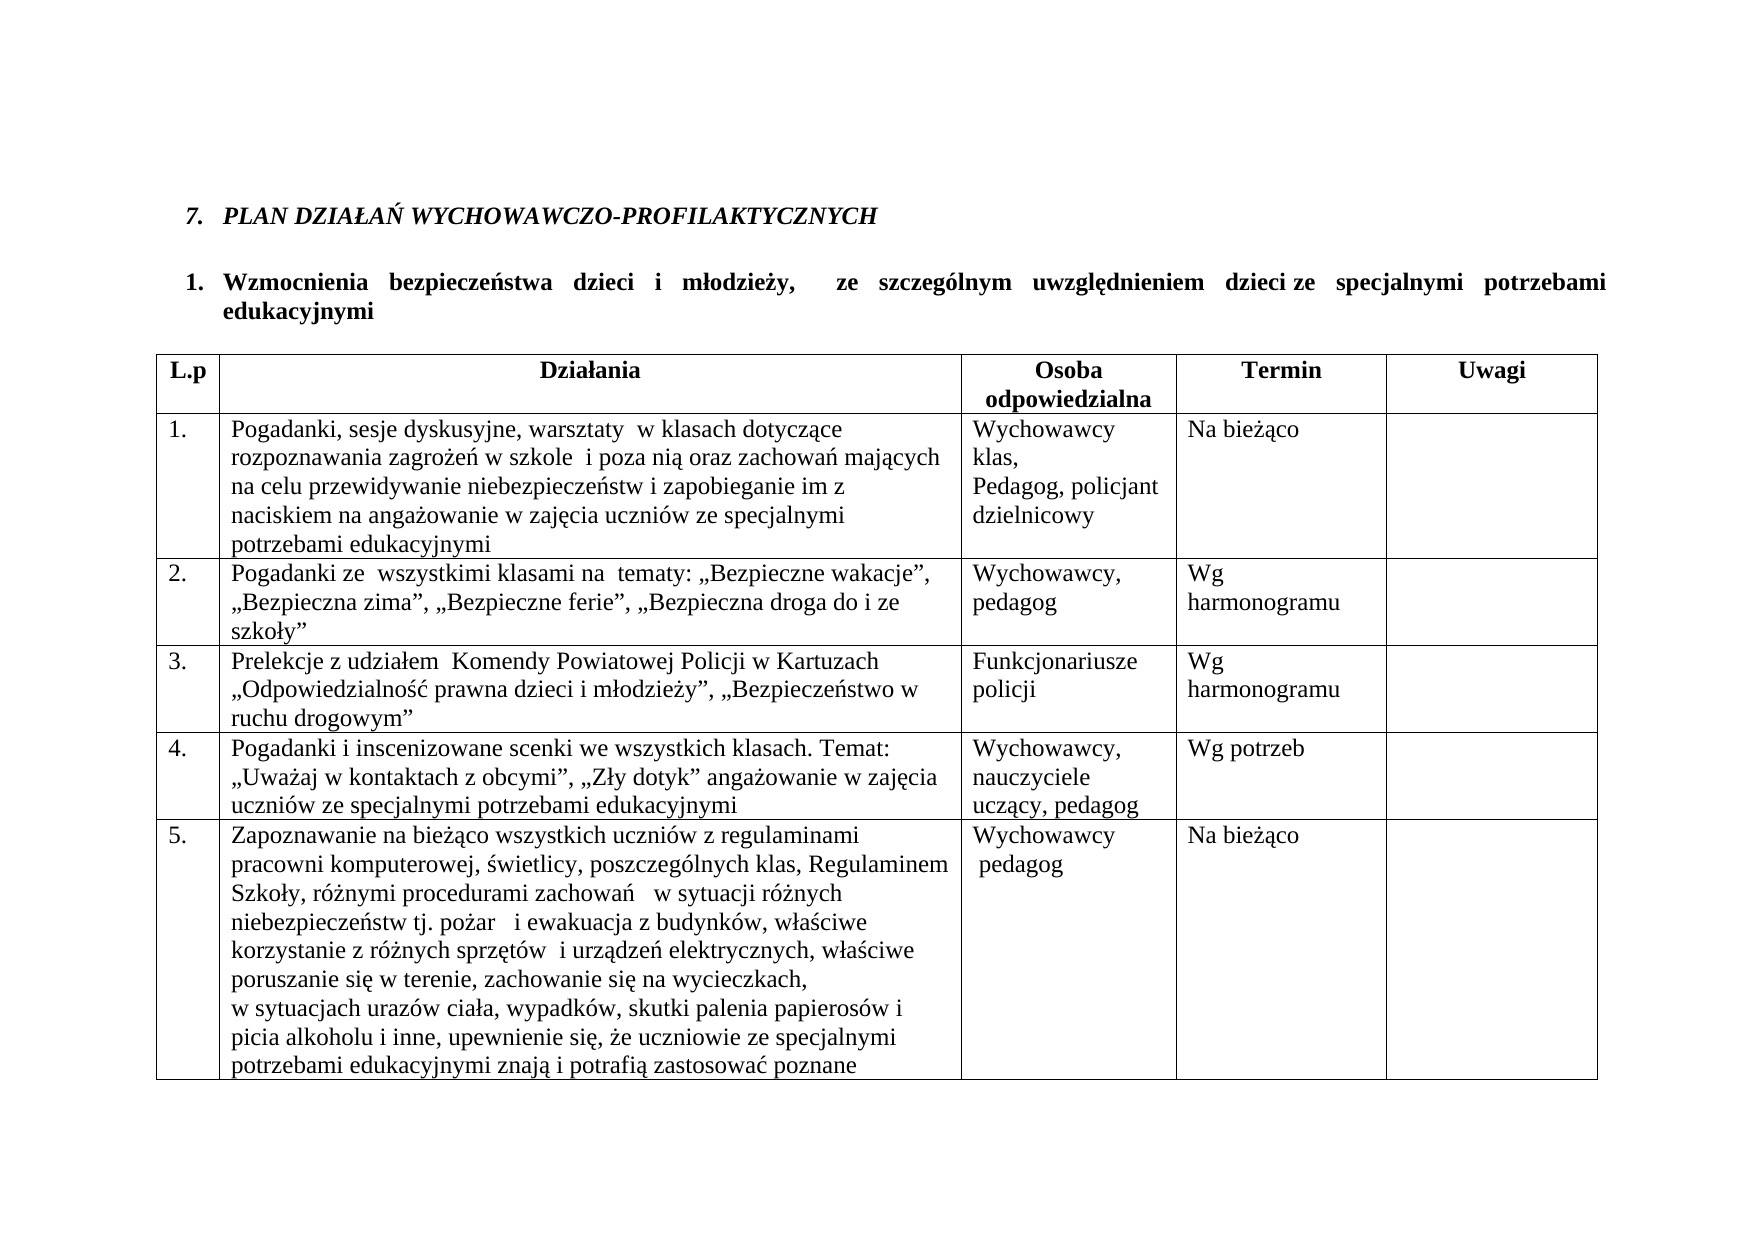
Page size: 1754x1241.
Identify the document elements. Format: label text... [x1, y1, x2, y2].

table_cell Wychowawcy pedagog [962, 820, 1176, 1079]
table_cell Wychowawcy, nauczyciele uczący, pedagog [962, 733, 1176, 819]
table_cell Na bieżąco [1177, 820, 1386, 1079]
table_cell Pogadanki i inscenizowane scenki we wszystkich klasach. Temat: „Uważaj w kontaktach z obcymi”, „Zły dotyk” angażowanie w zajęcia uczniów ze specjalnymi potrzebami edukacyjnymi [220, 733, 961, 819]
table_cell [220, 820, 961, 1079]
table_cell Na bieżąco [1177, 414, 1386, 557]
list PLAN DZIAŁAŃ WYCHOWAWCZO-PROFILAKTYCZNYCH [185, 201, 1606, 230]
table_cell 3. [157, 646, 219, 732]
table_cell [1387, 820, 1597, 1079]
table_cell [1387, 733, 1597, 819]
table_cell Wg harmonogramu [1177, 559, 1386, 645]
table_cell Wychowawcy, pedagog [962, 559, 1176, 645]
table_cell Wg potrzeb [1177, 733, 1386, 819]
table_cell Pogadanki ze wszystkimi klasami na tematy: „Bezpieczne wakacje”, „Bezpieczna zima”, „Bezpieczne ferie”, „Bezpieczna droga do i ze szkoły” [220, 559, 961, 645]
table_cell [1387, 559, 1597, 645]
table_cell Wg harmonogramu [1177, 646, 1386, 732]
table_header Uwagi [1387, 355, 1597, 413]
table_cell [1387, 646, 1597, 732]
table_cell Prelekcje z udziałem Komendy Powiatowej Policji w Kartuzach „Odpowiedzialność prawna dzieci i młodzieży”, „Bezpieczeństwo w ruchu drogowym” [220, 646, 961, 732]
table_header Termin [1177, 355, 1386, 413]
table_cell 1. [157, 414, 219, 557]
table_cell Pogadanki, sesje dyskusyjne, warsztaty w klasach dotyczące rozpoznawania zagrożeń w szkole i poza nią oraz zachowań mających na celu przewidywanie niebezpieczeństw i zapobieganie im z naciskiem na angażowanie w zajęcia uczniów ze specjalnymi potrzebami edukacyjnymi [220, 414, 961, 557]
table_header L.p [157, 355, 219, 413]
table_cell [1387, 414, 1597, 557]
table_cell Funkcjonariusze policji [962, 646, 1176, 732]
table_cell 2. [157, 559, 219, 645]
table_cell 4. [157, 733, 219, 819]
table_header Działania [220, 355, 961, 413]
table_header Osoba odpowiedzialna [962, 355, 1176, 413]
table_cell 5. [157, 820, 219, 1079]
table_cell Wychowawcy klas, Pedagog, policjant dzielnicowy [962, 414, 1176, 557]
list Wzmocnienia bezpieczeństwa dzieci i młodzieży, ze szczególnym uwzględnieniem dzieci ze specjalnymi potrzebami edukacyjnymi [185, 267, 1606, 325]
